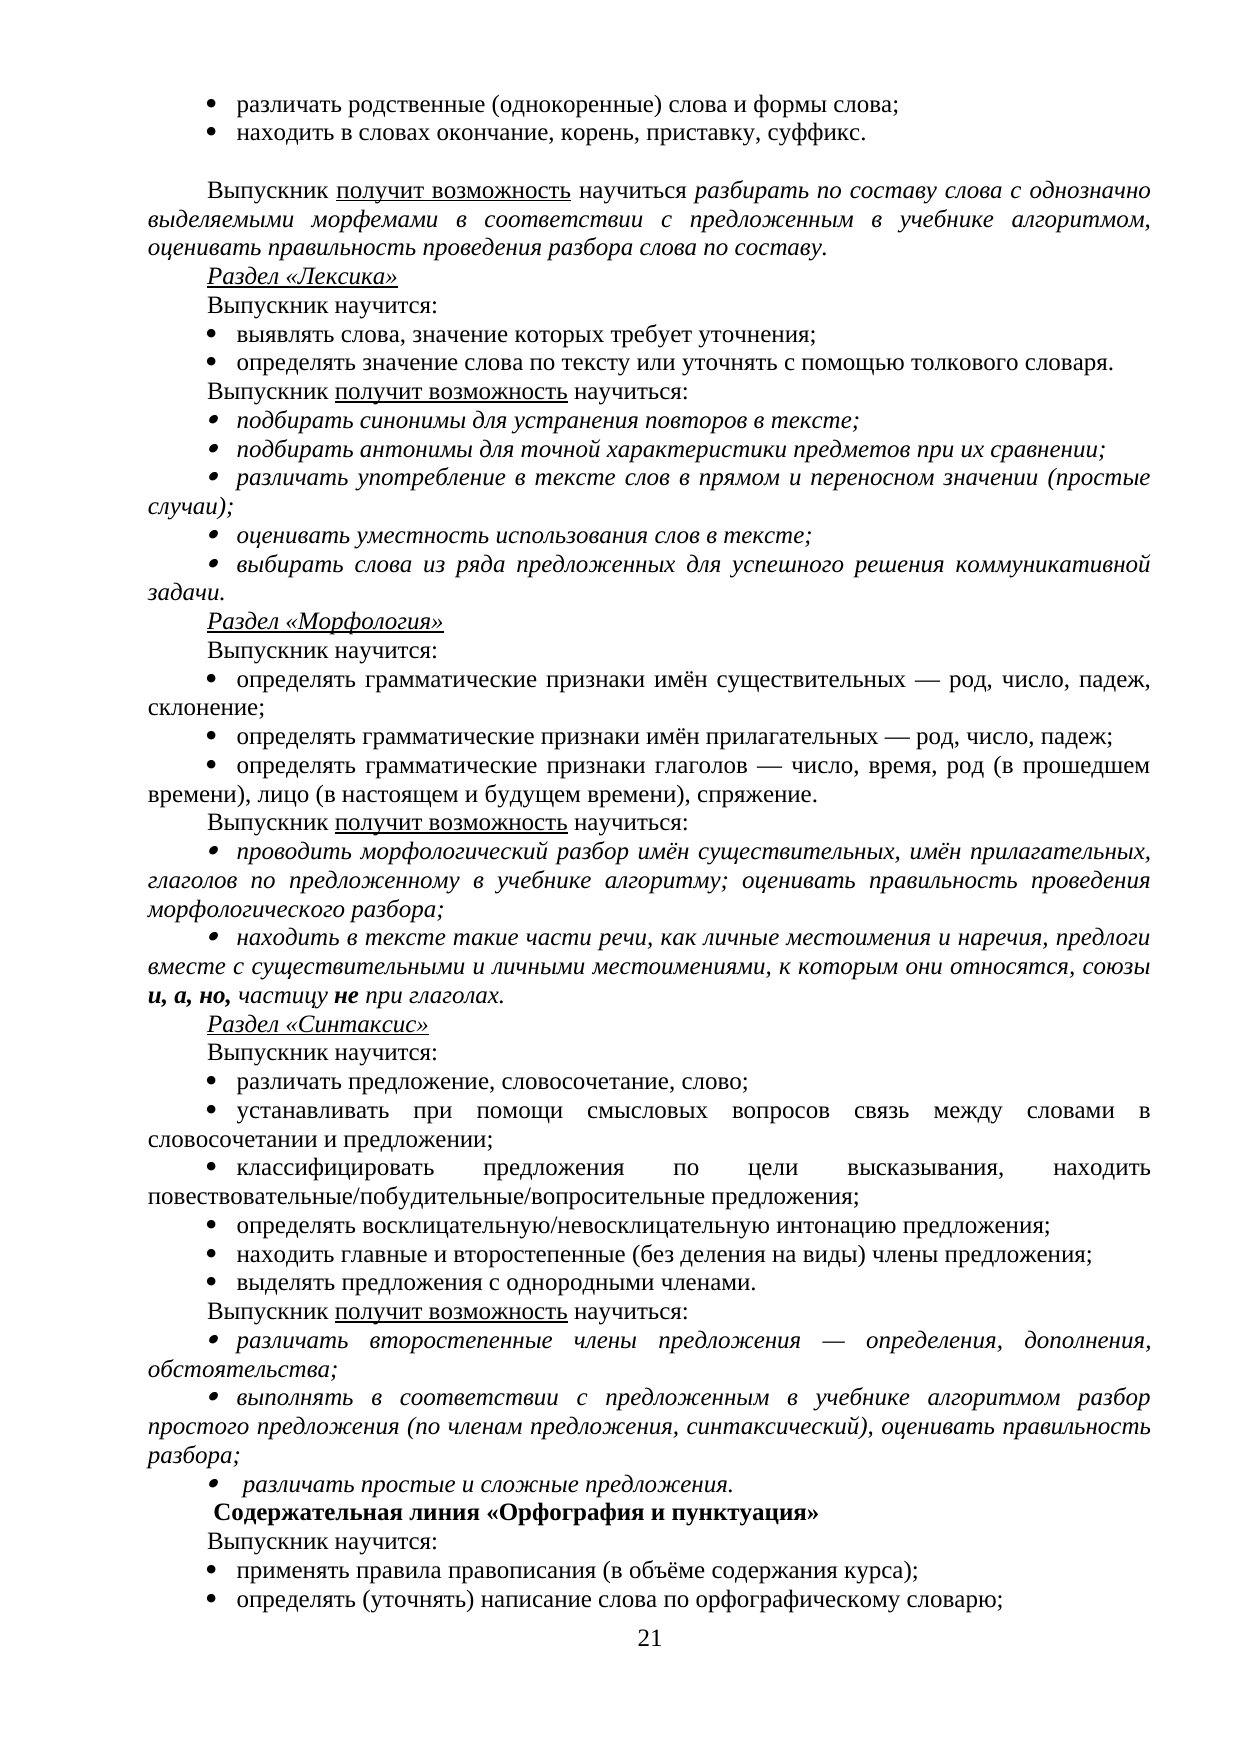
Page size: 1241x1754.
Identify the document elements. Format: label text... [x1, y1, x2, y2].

list подбирать антонимы для точной характеристики предметов при их сравнении; [148, 434, 1152, 462]
list выявлять слова, значение которых требует уточнения; [148, 319, 1152, 347]
text Выпускник получит возможность научиться: [148, 807, 1152, 836]
list различать предложение, словосочетание, слово; [148, 1066, 1152, 1095]
text Выпускник научится: [148, 635, 1152, 664]
text Выпускник получит возможность научиться: [148, 376, 1152, 405]
text Раздел «Морфология» [148, 606, 1152, 635]
list выбирать слова из ряда предложенных для успешного решения коммуникативной задачи. [148, 549, 1152, 606]
text Выпускник научится: [148, 1526, 1152, 1555]
list определять грамматические признаки имён существительных — род, число, падеж, склонение; [148, 664, 1152, 721]
list классифицировать предложения по цели высказывания, находить повествовательные/побудительные/вопросительные предложения; [148, 1152, 1152, 1210]
text Раздел «Лексика» [148, 261, 1152, 290]
list различать употребление в тексте слов в прямом и переносном значении (простые случаи); [148, 462, 1152, 520]
list определять грамматические признаки имён прилагательных — род, число, падеж; [148, 721, 1152, 750]
text Раздел «Синтаксис» [148, 1009, 1152, 1037]
list проводить морфологический разбор имён существительных, имён прилагательных, глаголов по предложенному в учебнике алгоритму; оценивать правильность проведения морфологического разбора; [148, 836, 1152, 922]
text Выпускник получит возможность научиться: [148, 1296, 1152, 1325]
list находить главные и второстепенные (без деления на виды) члены предложения; [148, 1239, 1152, 1267]
list находить в словах окончание, корень, приставку, суффикс. [148, 117, 1152, 146]
list различать второстепенные члены предложения — определения, дополнения, обстоятельства; [148, 1325, 1152, 1382]
list определять грамматические признаки глаголов — число, время, род (в прошедшем времени), лицо (в настоящем и будущем времени), спряжение. [148, 750, 1152, 807]
list различать простые и сложные предложения. [148, 1469, 1152, 1497]
list оценивать уместность использования слов в тексте; [148, 520, 1152, 549]
text Выпускник научится: [148, 1037, 1152, 1066]
list устанавливать при помощи смысловых вопросов связь между словами в словосочетании и предложении; [148, 1095, 1152, 1152]
text Выпускник получит возможность научиться разбирать по составу слова с однозначно выделяемыми морфемами в соответствии с предложенным в учебнике алгоритмом, оценивать правильность проведения разбора слова по составу. [148, 175, 1152, 261]
list выполнять в соответствии с предложенным в учебнике алгоритмом разбор простого предложения (по членам предложения, синтаксический), оценивать правильность разбора; [148, 1382, 1152, 1469]
list определять (уточнять) написание слова по орфографическому словарю; [148, 1584, 1152, 1612]
list определять значение слова по тексту или уточнять с помощью толкового словаря. [148, 347, 1152, 376]
list определять восклицательную/невосклицательную интонацию предложения; [148, 1210, 1152, 1239]
text Выпускник научится: [148, 290, 1152, 319]
list различать родственные (однокоренные) слова и формы слова; [148, 89, 1152, 117]
list находить в тексте такие части речи, как личные местоимения и наречия, предлоги вместе с существительными и личными местоимениями, к которым они относятся, союзы и, а, но, частицу не при глаголах. [148, 922, 1152, 1009]
list применять правила правописания (в объёме содержания курса); [148, 1555, 1152, 1584]
list подбирать синонимы для устранения повторов в тексте; [148, 405, 1152, 434]
text Содержательная линия «Орфография и пунктуация» [148, 1497, 1152, 1526]
list выделять предложения с однородными членами. [148, 1267, 1152, 1296]
